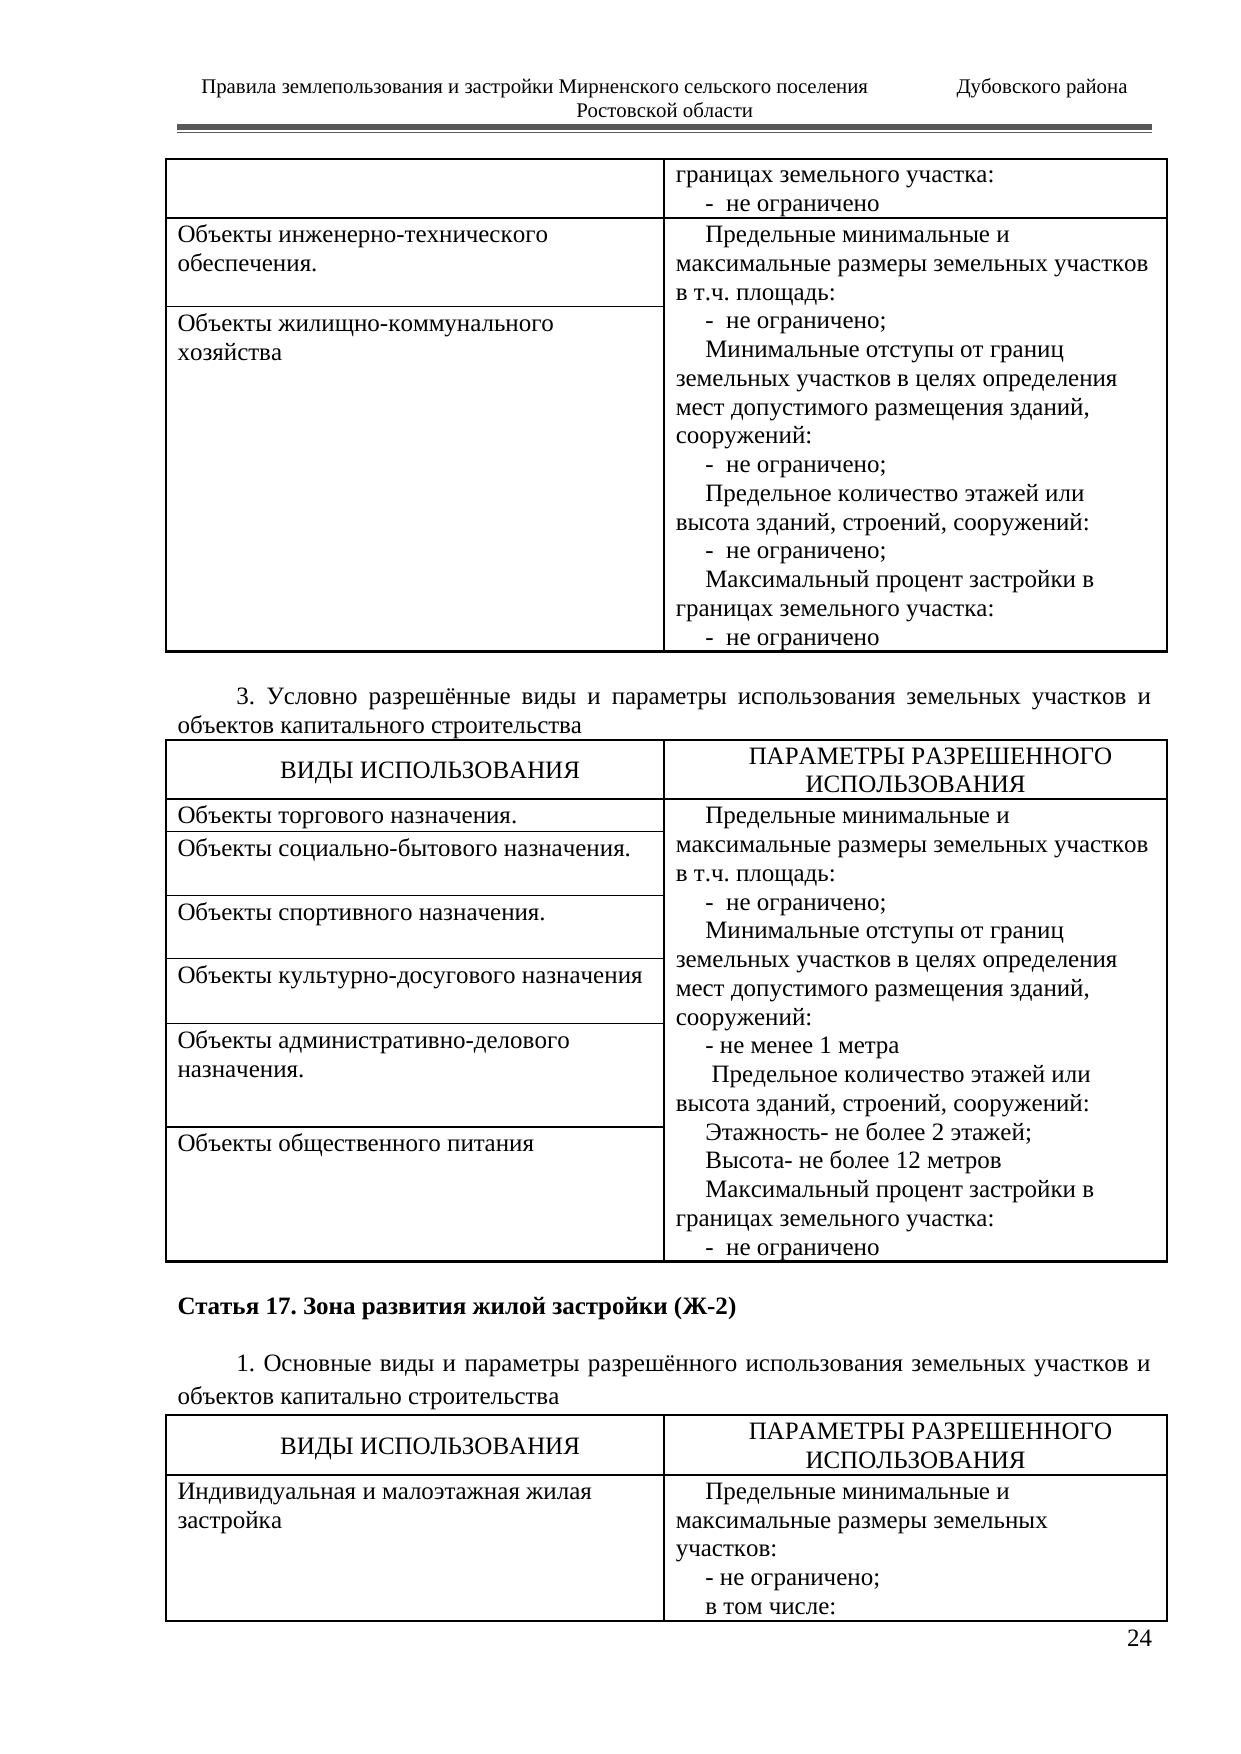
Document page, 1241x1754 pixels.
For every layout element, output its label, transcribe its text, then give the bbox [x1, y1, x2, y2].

table_cell Объекты культурно-досугового назначения [167, 959, 663, 1023]
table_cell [167, 1476, 663, 1620]
table_header ПАРАМЕТРЫ РАЗРЕШЕННОГО ИСПОЛЬЗОВАНИЯ [665, 741, 1166, 798]
table_cell Объекты социально-бытового назначения. [167, 832, 663, 895]
list 1. Основные виды и параметры разрешённого использования земельных участков и объектов капитально строительства [177, 1348, 1152, 1410]
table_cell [167, 160, 663, 217]
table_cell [665, 1476, 1166, 1620]
table_cell Предельные минимальные и максимальные размеры земельных участков в т.ч. площадь: - не ограничено; Минимальные отступы от границ земельных участков в целях определения мест допустимого размещения зданий, сооружений: - не менее 1 метра Предельное количество этажей или высота зданий, строений, сооружений: Этажность- не более 2 этажей; Высота- не более 12 метров Максимальный процент застройки в границах земельного участка: - не ограничено [665, 800, 1166, 1260]
table_cell Объекты инженерно-технического обеспечения. [167, 219, 663, 306]
table_cell Объекты административно-делового назначения. [167, 1024, 663, 1126]
table_cell Объекты торгового назначения. [167, 800, 663, 831]
table_cell Предельные минимальные и максимальные размеры земельных участков в т.ч. площадь: - не ограничено; Минимальные отступы от границ земельных участков в целях определения мест допустимого размещения зданий, сооружений: - не ограничено; Предельное количество этажей или высота зданий, строений, сооружений: - не ограничено; Максимальный процент застройки в границах земельного участка: - не ограничено [665, 219, 1166, 650]
table_header ВИДЫ ИСПОЛЬЗОВАНИЯ [167, 741, 663, 798]
table_cell Объекты спортивного назначения. [167, 896, 663, 958]
table_header ВИДЫ ИСПОЛЬЗОВАНИЯ [167, 1416, 663, 1474]
table_cell Объекты общественного питания [167, 1128, 663, 1260]
subtitle Статья 17. Зона развития жилой застройки (Ж-2) [177, 1291, 1152, 1320]
table_cell Объекты жилищно-коммунального хозяйства [167, 307, 663, 650]
table_header ПАРАМЕТРЫ РАЗРЕШЕННОГО ИСПОЛЬЗОВАНИЯ [665, 1416, 1166, 1474]
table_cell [665, 160, 1166, 217]
text 3. Условно разрешённые виды и параметры использования земельных участков и объектов капитального строительства [177, 681, 1152, 739]
